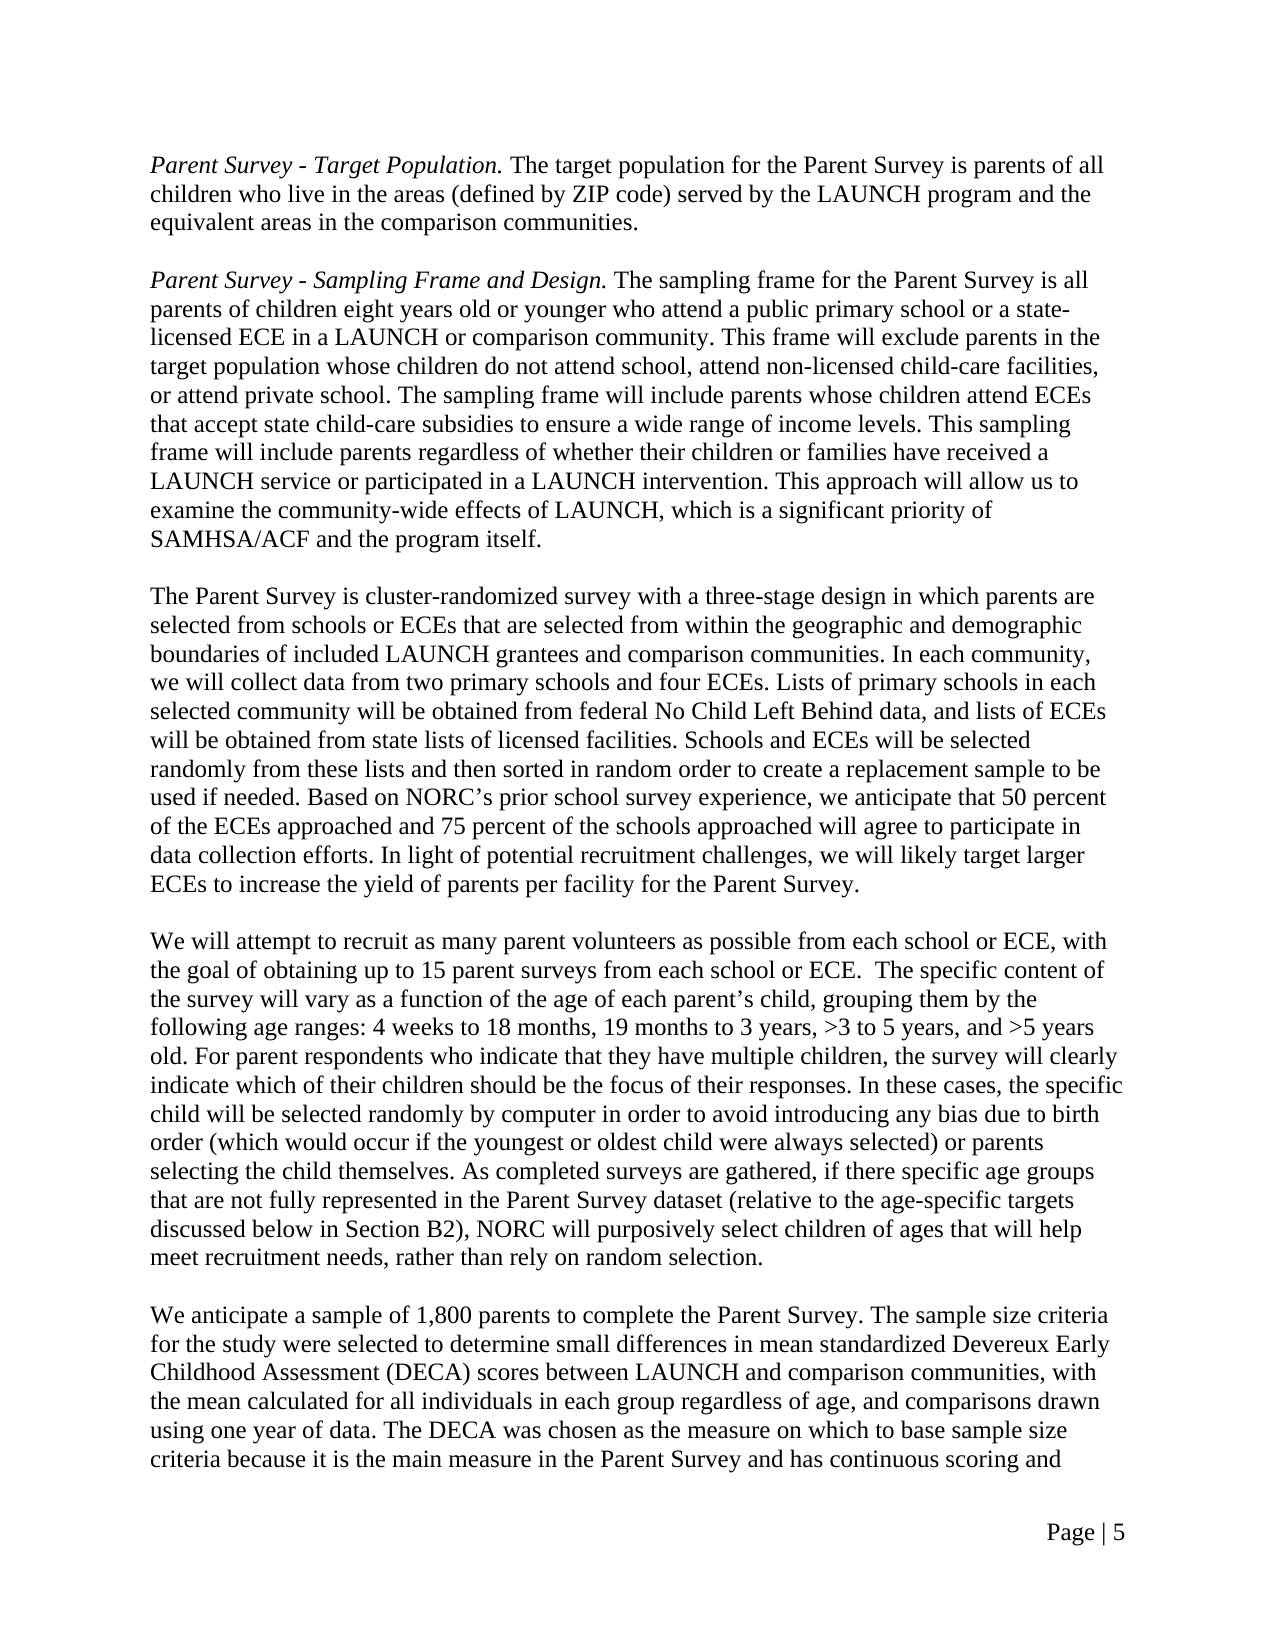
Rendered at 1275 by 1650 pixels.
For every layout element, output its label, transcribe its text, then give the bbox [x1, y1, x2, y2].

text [150, 1300, 1125, 1472]
text The Parent Survey is cluster-randomized survey with a three-stage design in which parents are selected from schools or ECEs that are selected from within the geographic and demographic boundaries of included LAUNCH grantees and comparison communities. In each community, we will collect data from two primary schools and four ECEs. Lists of primary schools in each selected community will be obtained from federal No Child Left Behind data, and lists of ECEs will be obtained from state lists of licensed facilities. Schools and ECEs will be selected randomly from these lists and then sorted in random order to create a replacement sample to be used if needed. Based on NORC’s prior school survey experience, we anticipate that 50 percent of the ECEs approached and 75 percent of the schools approached will agree to participate in data collection efforts. In light of potential recruitment challenges, we will likely target larger ECEs to increase the yield of parents per facility for the Parent Survey. [150, 581, 1125, 897]
text We will attempt to recruit as many parent volunteers as possible from each school or ECE, with the goal of obtaining up to 15 parent surveys from each school or ECE. The specific content of the survey will vary as a function of the age of each parent’s child, grouping them by the following age ranges: 4 weeks to 18 months, 19 months to 3 years, >3 to 5 years, and >5 years old. For parent respondents who indicate that they have multiple children, the survey will clearly indicate which of their children should be the focus of their responses. In these cases, the specific child will be selected randomly by computer in order to avoid introducing any bias due to birth order (which would occur if the youngest or oldest child were always selected) or parents selecting the child themselves. As completed surveys are gathered, if there specific age groups that are not fully represented in the Parent Survey dataset (relative to the age-specific targets discussed below in Section B2), NORC will purposively select children of ages that will help meet recruitment needs, rather than rely on random selection. [150, 926, 1125, 1271]
text Parent Survey - Sampling Frame and Design. The sampling frame for the Parent Survey is all parents of children eight years old or younger who attend a public primary school or a state-licensed ECE in a LAUNCH or comparison community. This frame will exclude parents in the target population whose children do not attend school, attend non-licensed child-care facilities, or attend private school. The sampling frame will include parents whose children attend ECEs that accept state child-care subsidies to ensure a wide range of income levels. This sampling frame will include parents regardless of whether their children or families have received a LAUNCH service or participated in a LAUNCH intervention. This approach will allow us to examine the community-wide effects of LAUNCH, which is a significant priority of SAMHSA/ACF and the program itself. [150, 265, 1125, 552]
text Parent Survey - Target Population. The target population for the Parent Survey is parents of all children who live in the areas (defined by ZIP code) served by the LAUNCH program and the equivalent areas in the comparison communities. [150, 150, 1125, 236]
